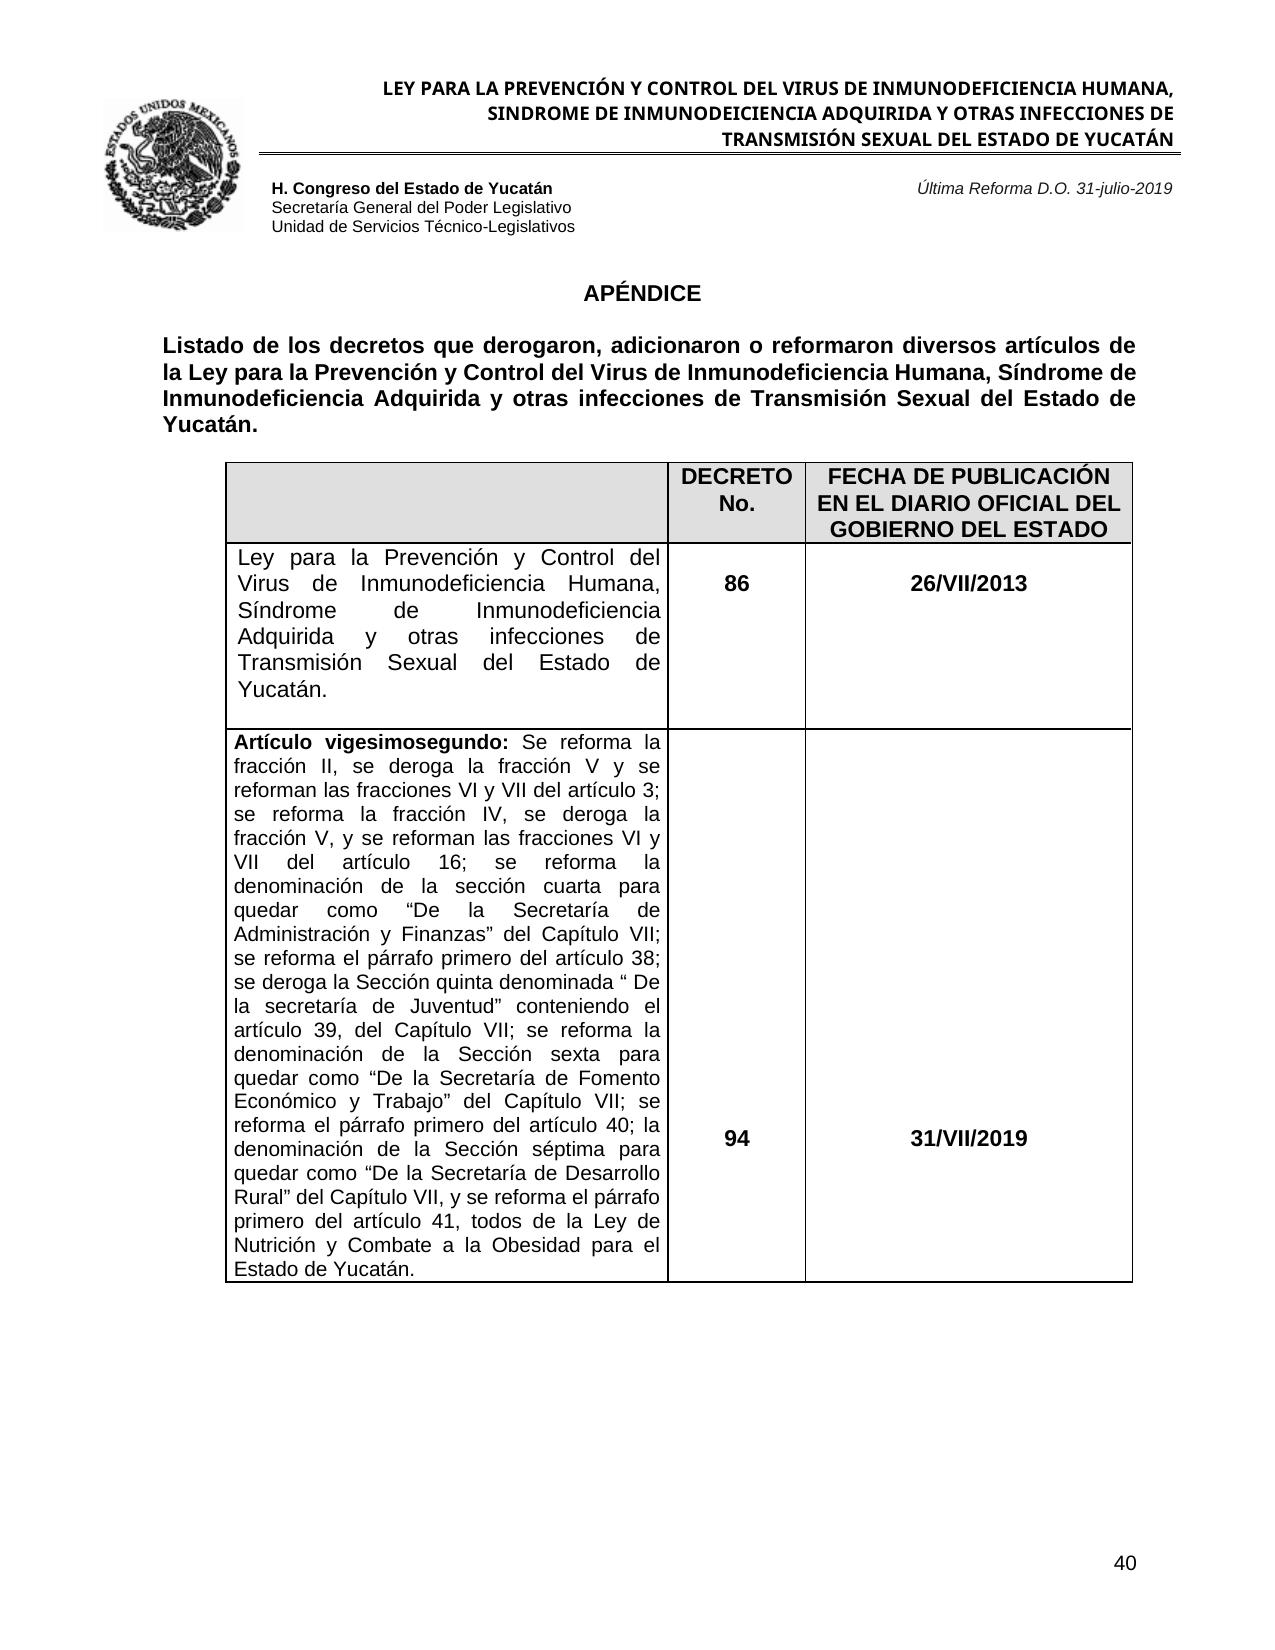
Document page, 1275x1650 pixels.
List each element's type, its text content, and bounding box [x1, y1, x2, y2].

table_cell 86 [669, 544, 805, 728]
table_header [227, 463, 667, 542]
table_cell 94 [669, 730, 805, 1281]
table_cell 26/VII/2013 [806, 542, 1132, 728]
table_cell 31/VII/2019 [806, 728, 1132, 1281]
table_cell Ley para la Prevención y Control del Virus de Inmunodeficiencia Humana, Síndrome de Inmunodeficiencia Adquirida y otras infecciones de Transmisión Sexual del Estado de Yucatán. [227, 544, 667, 728]
table_cell Artículo vigesimosegundo: Se reforma la fracción II, se deroga la fracción V y se reforman las fracciones VI y VII del artículo 3; se reforma la fracción IV, se deroga la fracción V, y se reforman las fracciones VI y VII del artículo 16; se reforma la denominación de la sección cuarta para quedar como “De la Secretaría de Administración y Finanzas” del Capítulo VII; se reforma el párrafo primero del artículo 38; se deroga la Sección quinta denominada “ De la secretaría de Juventud” conteniendo el artículo 39, del Capítulo VII; se reforma la denominación de la Sección sexta para quedar como “De la Secretaría de Fomento Económico y Trabajo” del Capítulo VII; se reforma el párrafo primero del artículo 40; la denominación de la Sección séptima para quedar como “De la Secretaría de Desarrollo Rural” del Capítulo VII, y se reforma el párrafo primero del artículo 41, todos de la Ley de Nutrición y Combate a la Obesidad para el Estado de Yucatán. [227, 730, 667, 1281]
table_header FECHA DE PUBLICACIÓN EN EL DIARIO OFICIAL DEL GOBIERNO DEL ESTADO [806, 463, 1132, 542]
text Listado de los decretos que derogaron, adicionaron o reformaron diversos artículos de la Ley para la Prevención y Control del Virus de Inmunodeficiencia Humana, Síndrome de Inmunodeficiencia Adquirida y otras infecciones de Transmisión Sexual del Estado de Yucatán. [162, 332, 1137, 438]
table_header DECRETO No. [669, 463, 805, 542]
text APÉNDICE [148, 279, 1137, 306]
